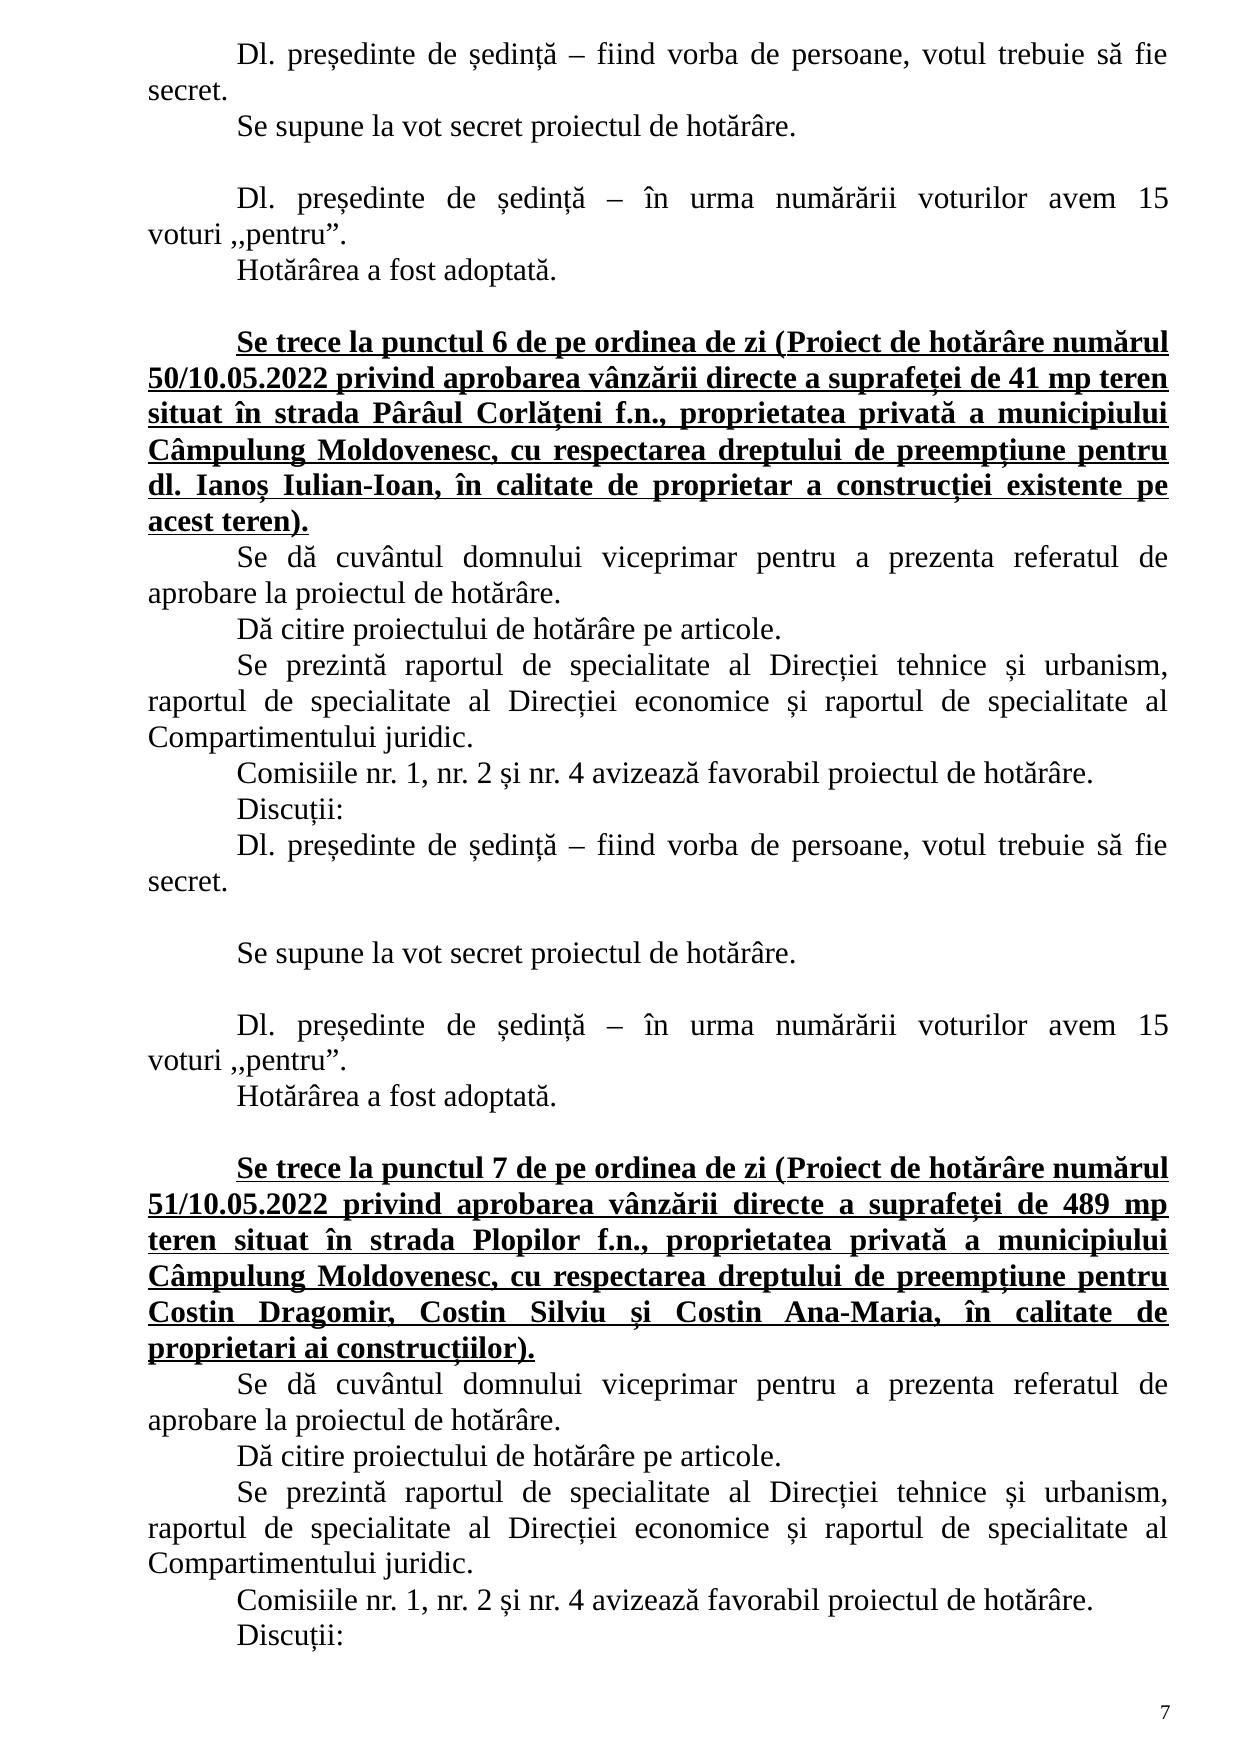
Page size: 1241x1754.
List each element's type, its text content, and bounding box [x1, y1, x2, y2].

text Dl. președinte de ședință – în urma numărării voturilor avem 15 voturi ,,pentru”. [148, 179, 1169, 251]
text Se trece la punctul 6 de pe ordinea de zi (Proiect de hotărâre numărul 50/10.05.2022 privind aprobarea vânzării directe a suprafeței de 41 mp teren situat în strada Pârâul Corlățeni f.n., proprietatea privată a municipiului Câmpulung Moldovenesc, cu respectarea dreptului de preempțiune pentru dl. Ianoș Iulian-Ioan, în calitate de proprietar a construcției existente pe acest teren). [148, 428, 1169, 462]
text Hotărârea a fost adoptată. [148, 1078, 1169, 1113]
text Dă citire proiectului de hotărâre pe articole. [148, 1437, 1169, 1473]
text Se dă cuvântul domnului viceprimar pentru a prezenta referatul de aprobare la proiectul de hotărâre. [148, 538, 1169, 610]
text Hotărârea a fost adoptată. [148, 251, 1169, 287]
text Dl. președinte de ședință – fiind vorba de persoane, votul trebuie să fie secret. [148, 35, 1169, 107]
text Se supune la vot secret proiectul de hotărâre. [148, 107, 1169, 143]
text Se trece la punctul 7 de pe ordinea de zi (Proiect de hotărâre numărul 51/10.05.2022 privind aprobarea vânzării directe a suprafeței de 489 mp teren situat în strada Plopilor f.n., proprietatea privată a municipiului Câmpulung Moldovenesc, cu respectarea dreptului de preempțiune pentru Costin Dragomir, Costin Silviu și Costin Ana-Maria, în calitate de proprietari ai construcțiilor). [148, 1254, 1169, 1288]
text Se trece la punctul 6 de pe ordinea de zi (Proiect de hotărâre numărul 50/10.05.2022 privind aprobarea vânzării directe a suprafeței de 41 mp teren situat în strada Pârâul Corlățeni f.n., proprietatea privată a municipiului Câmpulung Moldovenesc, cu respectarea dreptului de preempțiune pentru dl. Ianoș Iulian-Ioan, în calitate de proprietar a construcției existente pe acest teren). [148, 499, 1169, 538]
text Se trece la punctul 6 de pe ordinea de zi (Proiect de hotărâre numărul 50/10.05.2022 privind aprobarea vânzării directe a suprafeței de 41 mp teren situat în strada Pârâul Corlățeni f.n., proprietatea privată a municipiului Câmpulung Moldovenesc, cu respectarea dreptului de preempțiune pentru dl. Ianoș Iulian-Ioan, în calitate de proprietar a construcției existente pe acest teren). [148, 464, 1169, 498]
text Se prezintă raportul de specialitate al Direcției tehnice și urbanism, raportul de specialitate al Direcției economice și raportul de specialitate al Compartimentului juridic. [148, 1473, 1169, 1581]
text Dă citire proiectului de hotărâre pe articole. [148, 610, 1169, 646]
text Se trece la punctul 7 de pe ordinea de zi (Proiect de hotărâre numărul 51/10.05.2022 privind aprobarea vânzării directe a suprafeței de 489 mp teren situat în strada Plopilor f.n., proprietatea privată a municipiului Câmpulung Moldovenesc, cu respectarea dreptului de preempțiune pentru Costin Dragomir, Costin Silviu și Costin Ana-Maria, în calitate de proprietari ai construcțiilor). [148, 1326, 1169, 1365]
text Se trece la punctul 6 de pe ordinea de zi (Proiect de hotărâre numărul 50/10.05.2022 privind aprobarea vânzării directe a suprafeței de 41 mp teren situat în strada Pârâul Corlățeni f.n., proprietatea privată a municipiului Câmpulung Moldovenesc, cu respectarea dreptului de preempțiune pentru dl. Ianoș Iulian-Ioan, în calitate de proprietar a construcției existente pe acest teren). [148, 392, 1169, 426]
text Se trece la punctul 6 de pe ordinea de zi (Proiect de hotărâre numărul 50/10.05.2022 privind aprobarea vânzării directe a suprafeței de 41 mp teren situat în strada Pârâul Corlățeni f.n., proprietatea privată a municipiului Câmpulung Moldovenesc, cu respectarea dreptului de preempțiune pentru dl. Ianoș Iulian-Ioan, în calitate de proprietar a construcției existente pe acest teren). [148, 323, 1169, 390]
text Dl. președinte de ședință – în urma numărării voturilor avem 15 voturi ,,pentru”. [148, 1006, 1169, 1078]
text Se trece la punctul 7 de pe ordinea de zi (Proiect de hotărâre numărul 51/10.05.2022 privind aprobarea vânzării directe a suprafeței de 489 mp teren situat în strada Plopilor f.n., proprietatea privată a municipiului Câmpulung Moldovenesc, cu respectarea dreptului de preempțiune pentru Costin Dragomir, Costin Silviu și Costin Ana-Maria, în calitate de proprietari ai construcțiilor). [148, 1218, 1169, 1253]
text Se supune la vot secret proiectul de hotărâre. [148, 934, 1169, 970]
text Se trece la punctul 7 de pe ordinea de zi (Proiect de hotărâre numărul 51/10.05.2022 privind aprobarea vânzării directe a suprafeței de 489 mp teren situat în strada Plopilor f.n., proprietatea privată a municipiului Câmpulung Moldovenesc, cu respectarea dreptului de preempțiune pentru Costin Dragomir, Costin Silviu și Costin Ana-Maria, în calitate de proprietari ai construcțiilor). [148, 1149, 1169, 1216]
text Se trece la punctul 7 de pe ordinea de zi (Proiect de hotărâre numărul 51/10.05.2022 privind aprobarea vânzării directe a suprafeței de 489 mp teren situat în strada Plopilor f.n., proprietatea privată a municipiului Câmpulung Moldovenesc, cu respectarea dreptului de preempțiune pentru Costin Dragomir, Costin Silviu și Costin Ana-Maria, în calitate de proprietari ai construcțiilor). [148, 1290, 1169, 1324]
text Discuții: [148, 790, 1169, 826]
text Comisiile nr. 1, nr. 2 și nr. 4 avizează favorabil proiectul de hotărâre. [148, 754, 1169, 790]
text Discuții: [148, 1617, 1169, 1653]
text Se dă cuvântul domnului viceprimar pentru a prezenta referatul de aprobare la proiectul de hotărâre. [148, 1365, 1169, 1437]
text Se prezintă raportul de specialitate al Direcției tehnice și urbanism, raportul de specialitate al Direcției economice și raportul de specialitate al Compartimentului juridic. [148, 646, 1169, 754]
text Comisiile nr. 1, nr. 2 și nr. 4 avizează favorabil proiectul de hotărâre. [148, 1581, 1169, 1617]
text Dl. președinte de ședință – fiind vorba de persoane, votul trebuie să fie secret. [148, 826, 1169, 898]
